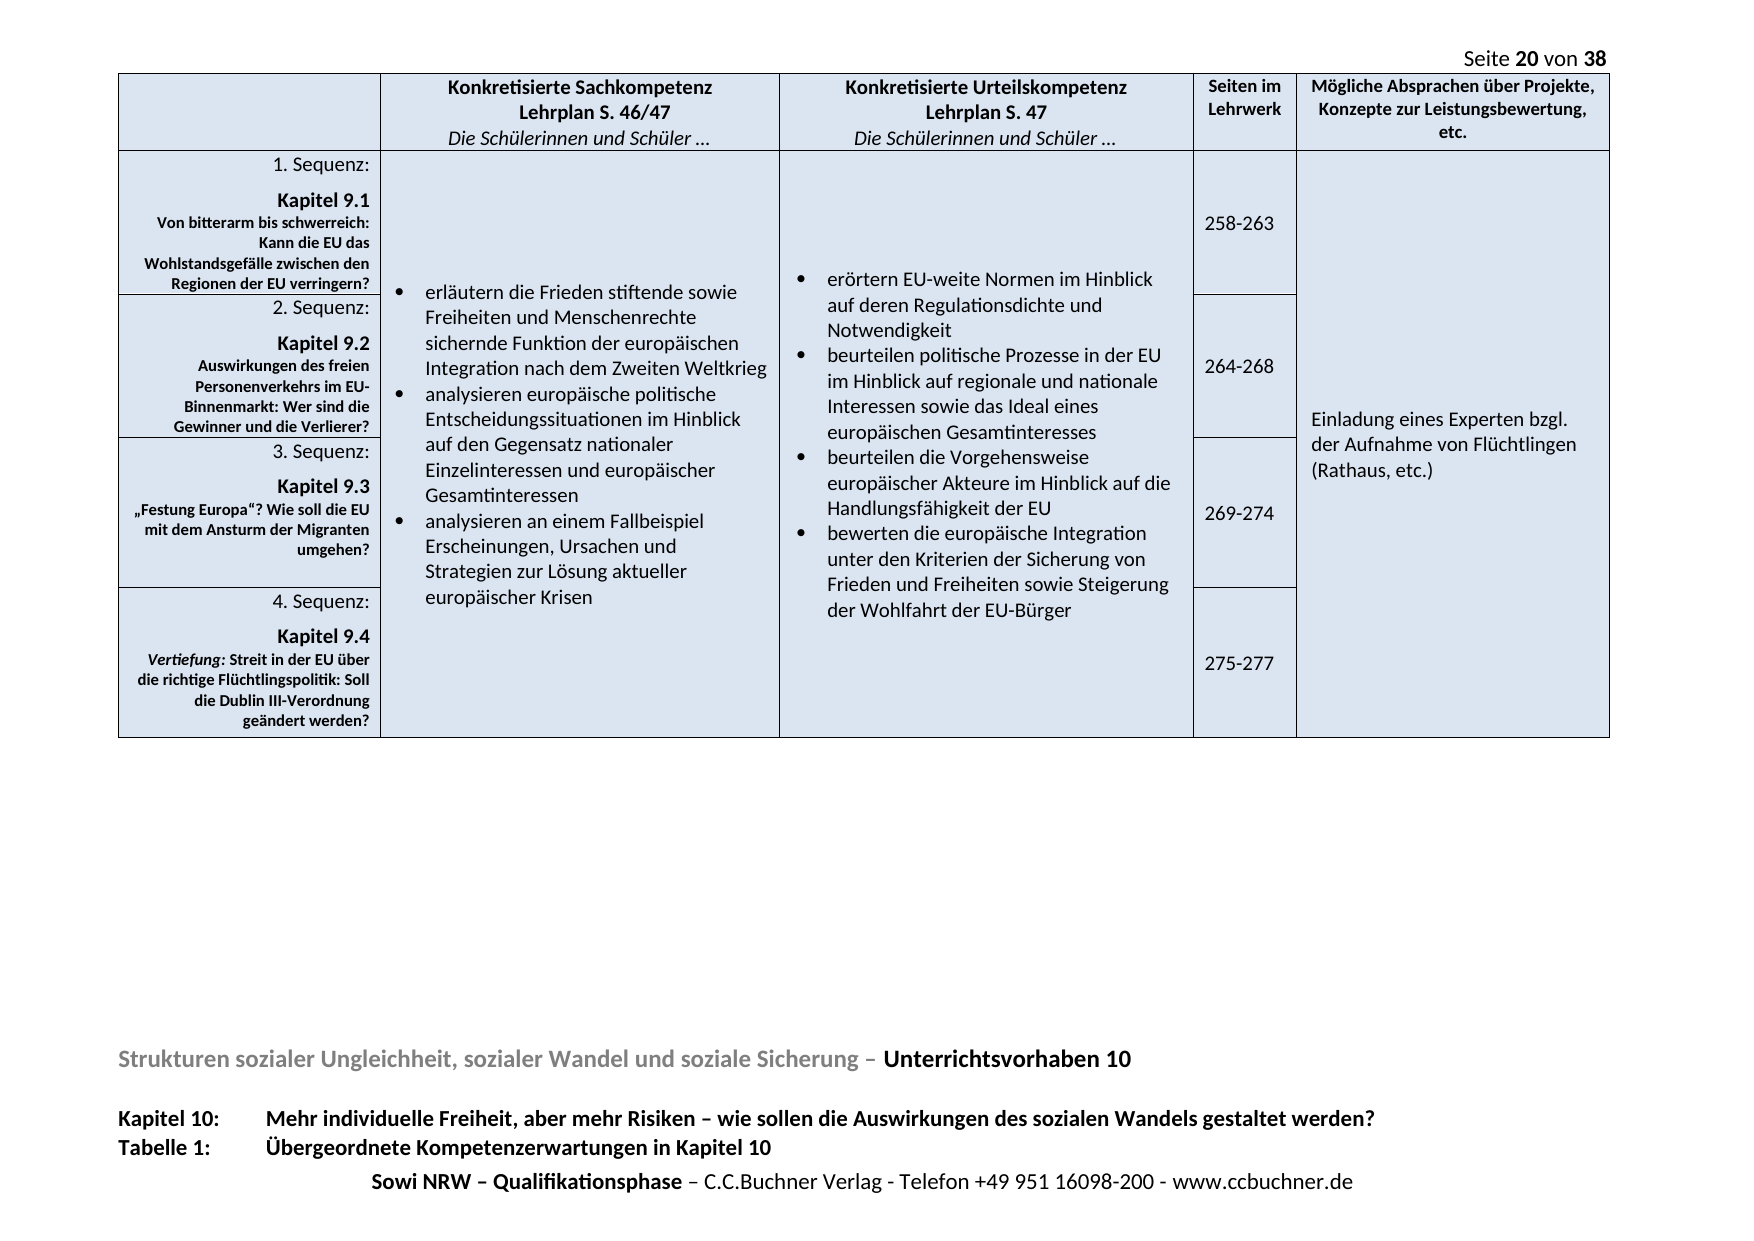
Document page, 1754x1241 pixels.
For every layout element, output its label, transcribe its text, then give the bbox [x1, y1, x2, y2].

table_cell 2. Sequenz: Kapitel 9.2 Auswirkungen des freien Personenverkehrs im EU-Binnenmarkt: Wer sind die Gewinner und die Verlierer? [119, 295, 380, 437]
table_cell Einladung eines Experten bzgl. der Aufnahme von Flüchtlingen (Rathaus, etc.) [1297, 151, 1609, 737]
text Strukturen sozialer Ungleichheit, sozialer Wandel und soziale Sicherung – Unterrichtsvorhaben 10 [118, 1043, 1606, 1074]
table_cell 269-274 [1194, 438, 1296, 587]
table_cell 264-268 [1194, 295, 1296, 437]
table_cell 258-263 [1194, 151, 1296, 293]
text Kapitel 10: Mehr individuelle Freiheit, aber mehr Risiken – wie sollen die Auswirkungen des sozialen Wandels gestaltet werden? [118, 1104, 1606, 1133]
table_header Seiten im Lehrwerk [1194, 74, 1296, 150]
table_cell erörtern EU-weite Normen im Hinblick auf deren Regulationsdichte und Notwendigkeit beurteilen politische Prozesse in der EU im Hinblick auf regionale und nationale Interessen sowie das Ideal eines europäischen Gesamtinteresses beurteilen die Vorgehensweise europäischer Akteure im Hinblick auf die Handlungsfähigkeit der EU bewerten die europäische Integration unter den Kriterien der Sicherung von Frieden und Freiheiten sowie Steigerung der Wohlfahrt der EU-Bürger [780, 151, 1193, 737]
table_cell erläutern die Frieden stiftende sowie Freiheiten und Menschenrechte sichernde Funktion der europäischen Integration nach dem Zweiten Weltkrieg analysieren europäische politische Entscheidungssituationen im Hinblick auf den Gegensatz nationaler Einzelinteressen und europäischer Gesamtinteressen analysieren an einem Fallbeispiel Erscheinungen, Ursachen und Strategien zur Lösung aktueller europäischer Krisen [381, 151, 779, 737]
table_header Konkretisierte Urteilskompetenz Lehrplan S. 47 Die Schülerinnen und Schüler … [780, 74, 1193, 150]
table_cell 3. Sequenz: Kapitel 9.3 „Festung Europa“? Wie soll die EU mit dem Ansturm der Migranten umgehen? [119, 438, 380, 587]
table_cell 1. Sequenz: Kapitel 9.1 Von bitterarm bis schwerreich: Kann die EU das Wohlstandsgefälle zwischen den Regionen der EU verringern? [119, 151, 380, 293]
table_header Mögliche Absprachen über Projekte, Konzepte zur Leistungsbewertung, etc. [1297, 74, 1609, 150]
table_cell 4. Sequenz: Kapitel 9.4 Vertiefung: Streit in der EU über die richtige Flüchtlingspolitik: Soll die Dublin III-Verordnung geändert werden? [119, 588, 380, 737]
table_header [119, 74, 380, 150]
text Tabelle 1: Übergeordnete Kompetenzerwartungen in Kapitel 10 [118, 1133, 1606, 1161]
table_header Konkretisierte Sachkompetenz Lehrplan S. 46/47 Die Schülerinnen und Schüler … [381, 74, 779, 150]
table_cell 275-277 [1194, 588, 1296, 737]
